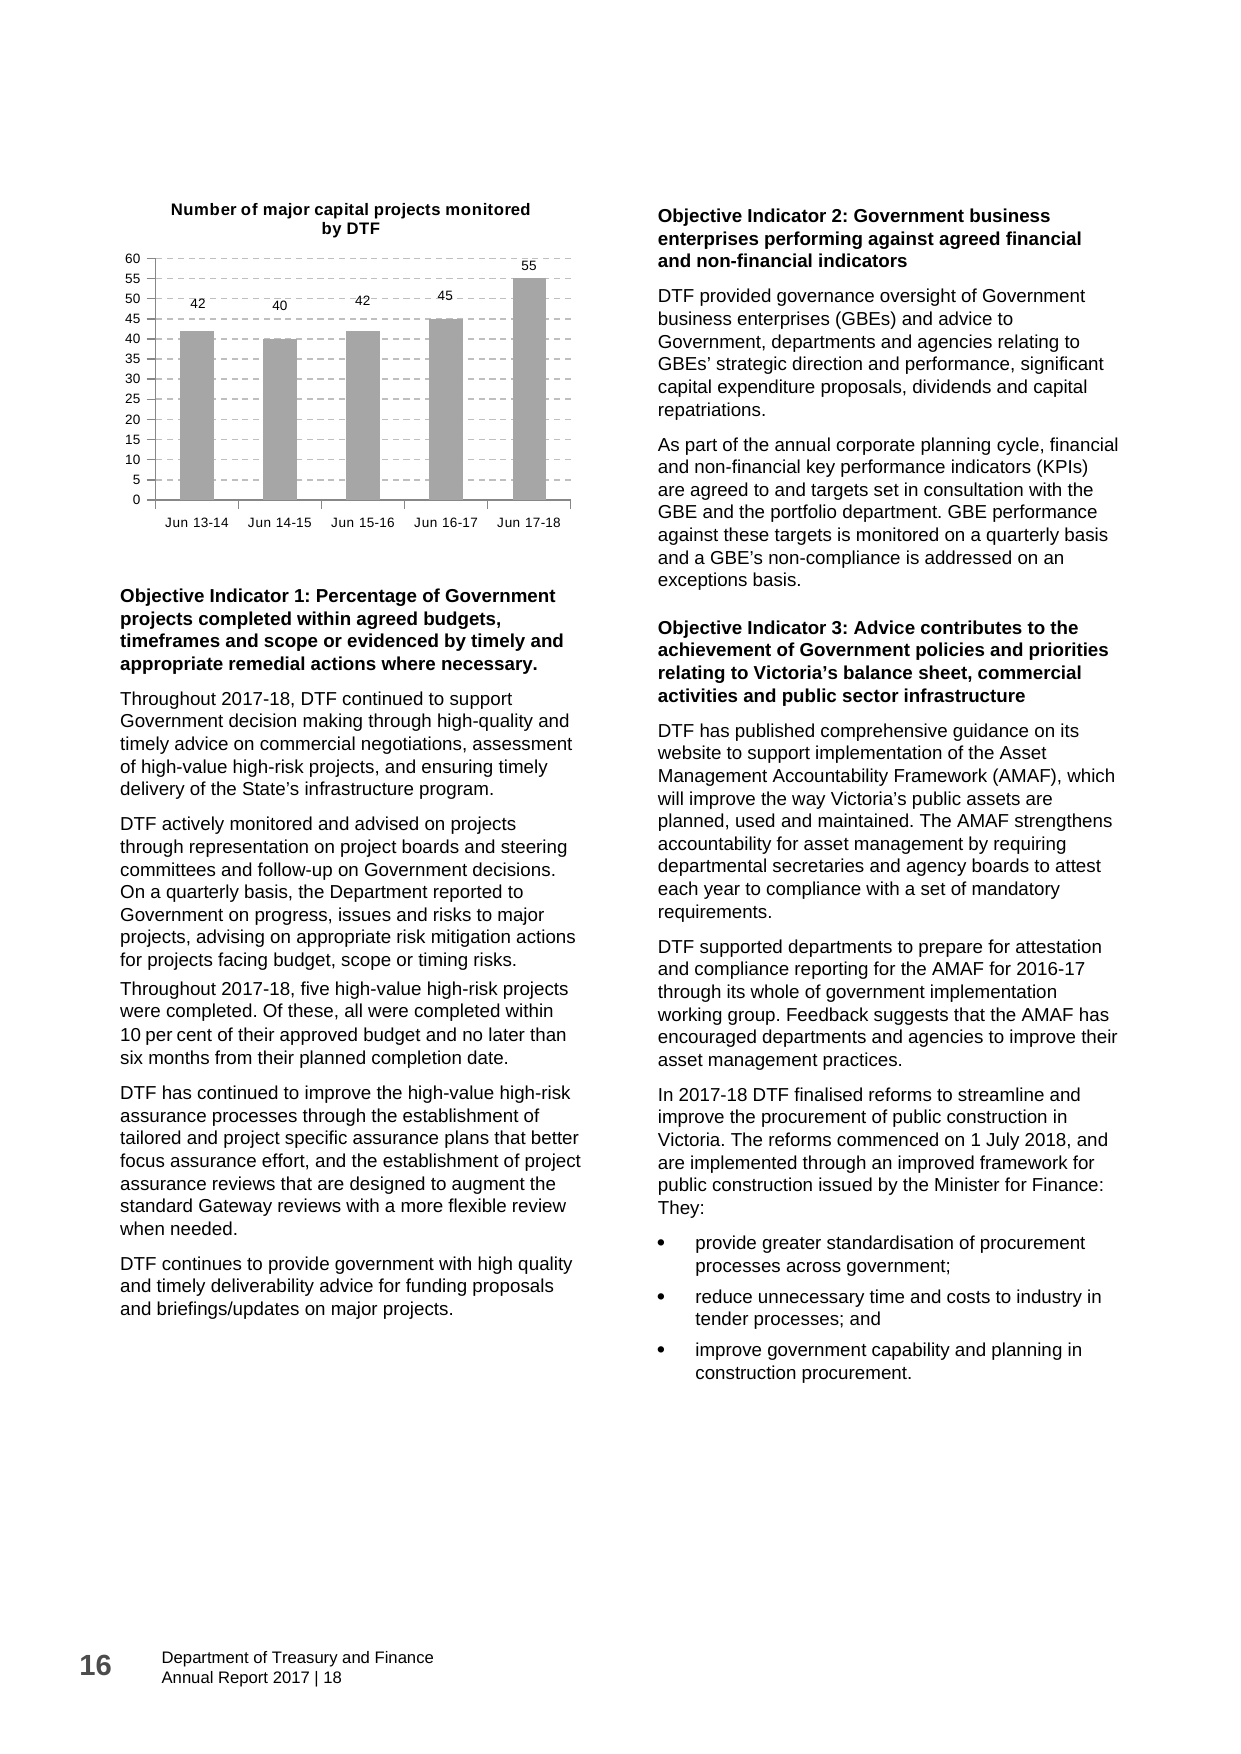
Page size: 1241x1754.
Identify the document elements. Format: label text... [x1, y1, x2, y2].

text provide greater standardisation of procurement processes across government; [658, 1232, 1120, 1276]
text Objective Indicator 3: Advice contributes to the achievement of Government policies and priorities relating to Victoria’s balance sheet, commercial activities and public sector infrastructure [658, 617, 1120, 706]
text Throughout 2017-18, DTF continued to support Government decision making through high-quality and timely advice on commercial negotiations, assessment of high-value high-risk projects, and ensuring timely delivery of the State’s infrastructure program. [120, 688, 583, 799]
text As part of the annual corporate planning cycle, financial and non-financial key performance indicators (KPIs) are agreed to and targets set in consultation with the GBE and the portfolio department. GBE performance against these targets is monitored on a quarterly basis and a GBE’s non-compliance is addressed on an exceptions basis. [658, 433, 1120, 591]
text DTF provided governance oversight of Government business enterprises (GBEs) and advice to Government, departments and agencies relating to GBEs’ strategic direction and performance, significant capital expenditure proposals, dividends and capital repatriations. [658, 285, 1120, 420]
text DTF has published comprehensive guidance on its website to support implementation of the Asset Management Accountability Framework (AMAF), which will improve the way Victoria’s public assets are planned, used and maintained. The AMAF strengthens accountability for asset management by requiring departmental secretaries and agency boards to attest each year to compliance with a set of mandatory requirements. [658, 719, 1120, 922]
text DTF continues to provide government with high quality and timely deliverability advice for funding proposals and briefings/updates on major projects. [120, 1253, 583, 1319]
list DTF actively monitored and advised on projects through representation on project boards and steering committees and follow-up on Government decisions. On a quarterly basis, the Department reported to Government on progress, issues and risks to major projects, advising on appropriate risk mitigation actions for projects facing budget, scope or timing risks. [120, 813, 583, 970]
list Throughout 2017-18, five high-value high-risk projects were completed. Of these, all were completed within 10 per cent of their approved budget and no later than six months from their planned completion date. [120, 978, 583, 1068]
text improve government capability and planning in construction procurement. [658, 1339, 1120, 1383]
text Objective Indicator 2: Government business enterprises performing against agreed financial and non-financial indicators [658, 205, 1120, 272]
text Objective Indicator 1: Percentage of Government projects completed within agreed budgets, timeframes and scope or evidenced by timely and appropriate remedial actions where necessary. [120, 585, 583, 674]
text In 2017-18 DTF finalised reforms to streamline and improve the procurement of public construction in Victoria. The reforms commenced on 1 July 2018, and are implemented through an improved framework for public construction issued by the Minister for Finance: They: [658, 1084, 1120, 1218]
text DTF has continued to improve the high-value high-risk assurance processes through the establishment of tailored and project specific assurance plans that better focus assurance effort, and the establishment of project assurance reviews that are designed to augment the standard Gateway reviews with a more flexible review when needed. [120, 1082, 583, 1239]
text DTF supported departments to prepare for attestation and compliance reporting for the AMAF for 2016-17 through its whole of government implementation working group. Feedback suggests that the AMAF has encouraged departments and agencies to improve their asset management practices. [658, 936, 1120, 1070]
text reduce unnecessary time and costs to industry in tender processes; and [658, 1285, 1120, 1330]
